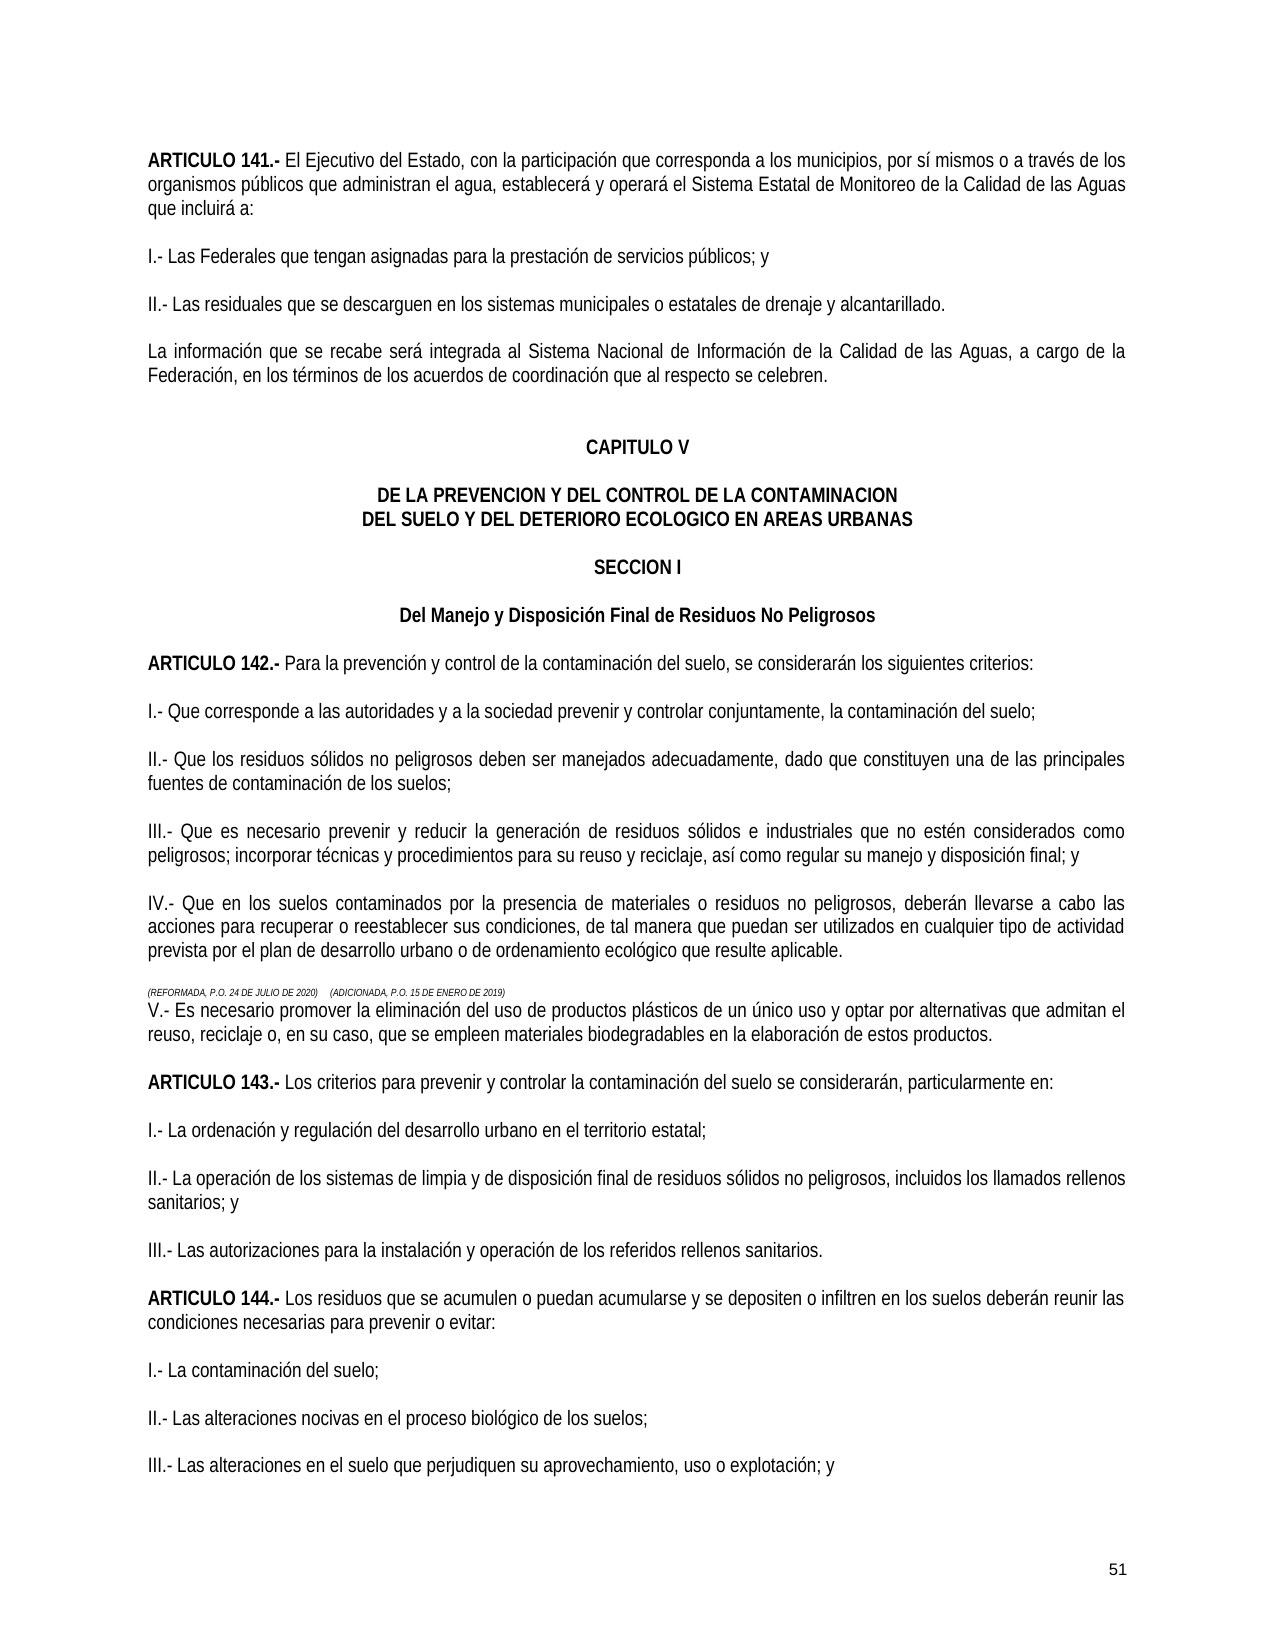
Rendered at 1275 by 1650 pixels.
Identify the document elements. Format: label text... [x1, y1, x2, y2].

text La información que se recabe será integrada al Sistema Nacional de Información de la Calidad de las Aguas, a cargo de la Federación, en los términos de los acuerdos de coordinación que al respecto se celebren. [148, 339, 1127, 387]
text III.- Que es necesario prevenir y reducir la generación de residuos sólidos e industriales que no estén considerados como peligrosos; incorporar técnicas y procedimientos para su reuso y reciclaje, así como regular su manejo y disposición final; y [148, 818, 1127, 866]
text CAPITULO V [148, 435, 1127, 459]
text IV.- Que en los suelos contaminados por la presencia de materiales o residuos no peligrosos, deberán llevarse a cabo las acciones para recuperar o reestablecer sus condiciones, de tal manera que puedan ser utilizados en cualquier tipo de actividad prevista por el plan de desarrollo urbano o de ordenamiento ecológico que resulte aplicable. [148, 890, 1127, 962]
text ARTICULO 141.- El Ejecutivo del Estado, con la participación que corresponda a los municipios, por sí mismos o a través de los organismos públicos que administran el agua, establecerá y operará el Sistema Estatal de Monitoreo de la Calidad de las Aguas que incluirá a: [148, 148, 1127, 219]
text ARTICULO 143.- Los criterios para prevenir y controlar la contaminación del suelo se considerarán, particularmente en: [148, 1070, 1127, 1094]
text DE LA PREVENCION Y DEL CONTROL DE LA CONTAMINACION [148, 483, 1127, 507]
text III.- Las autorizaciones para la instalación y operación de los referidos rellenos sanitarios. [148, 1238, 1127, 1262]
text II.- Las residuales que se descarguen en los sistemas municipales o estatales de drenaje y alcantarillado. [148, 291, 1127, 315]
text II.- Las alteraciones nocivas en el proceso biológico de los suelos; [148, 1406, 1127, 1429]
text I.- Las Federales que tengan asignadas para la prestación de servicios públicos; y [148, 243, 1127, 267]
text I.- La contaminación del suelo; [148, 1358, 1127, 1382]
text ARTICULO 144.- Los residuos que se acumulen o puedan acumularse y se depositen o infiltren en los suelos deberán reunir las condiciones necesarias para prevenir o evitar: [148, 1286, 1127, 1334]
text I.- La ordenación y regulación del desarrollo urbano en el territorio estatal; [148, 1118, 1127, 1142]
text I.- Que corresponde a las autoridades y a la sociedad prevenir y controlar conjuntamente, la contaminación del suelo; [148, 699, 1127, 723]
text II.- Que los residuos sólidos no peligrosos deben ser manejados adecuadamente, dado que constituyen una de las principales fuentes de contaminación de los suelos; [148, 747, 1127, 794]
text III.- Las alteraciones en el suelo que perjudiquen su aprovechamiento, uso o explotación; y [148, 1453, 1127, 1477]
text V.- Es necesario promover la eliminación del uso de productos plásticos de un único uso y optar por alternativas que admitan el reuso, reciclaje o, en su caso, que se empleen materiales biodegradables en la elaboración de estos productos. [148, 998, 1127, 1046]
text ARTICULO 142.- Para la prevención y control de la contaminación del suelo, se considerarán los siguientes criterios: [148, 651, 1127, 675]
text Del Manejo y Disposición Final de Residuos No Peligrosos [148, 603, 1127, 627]
text DEL SUELO Y DEL DETERIORO ECOLOGICO EN AREAS URBANAS [148, 507, 1127, 531]
text II.- La operación de los sistemas de limpia y de disposición final de residuos sólidos no peligrosos, incluidos los llamados rellenos sanitarios; y [148, 1166, 1127, 1214]
text SECCION I [148, 555, 1127, 579]
